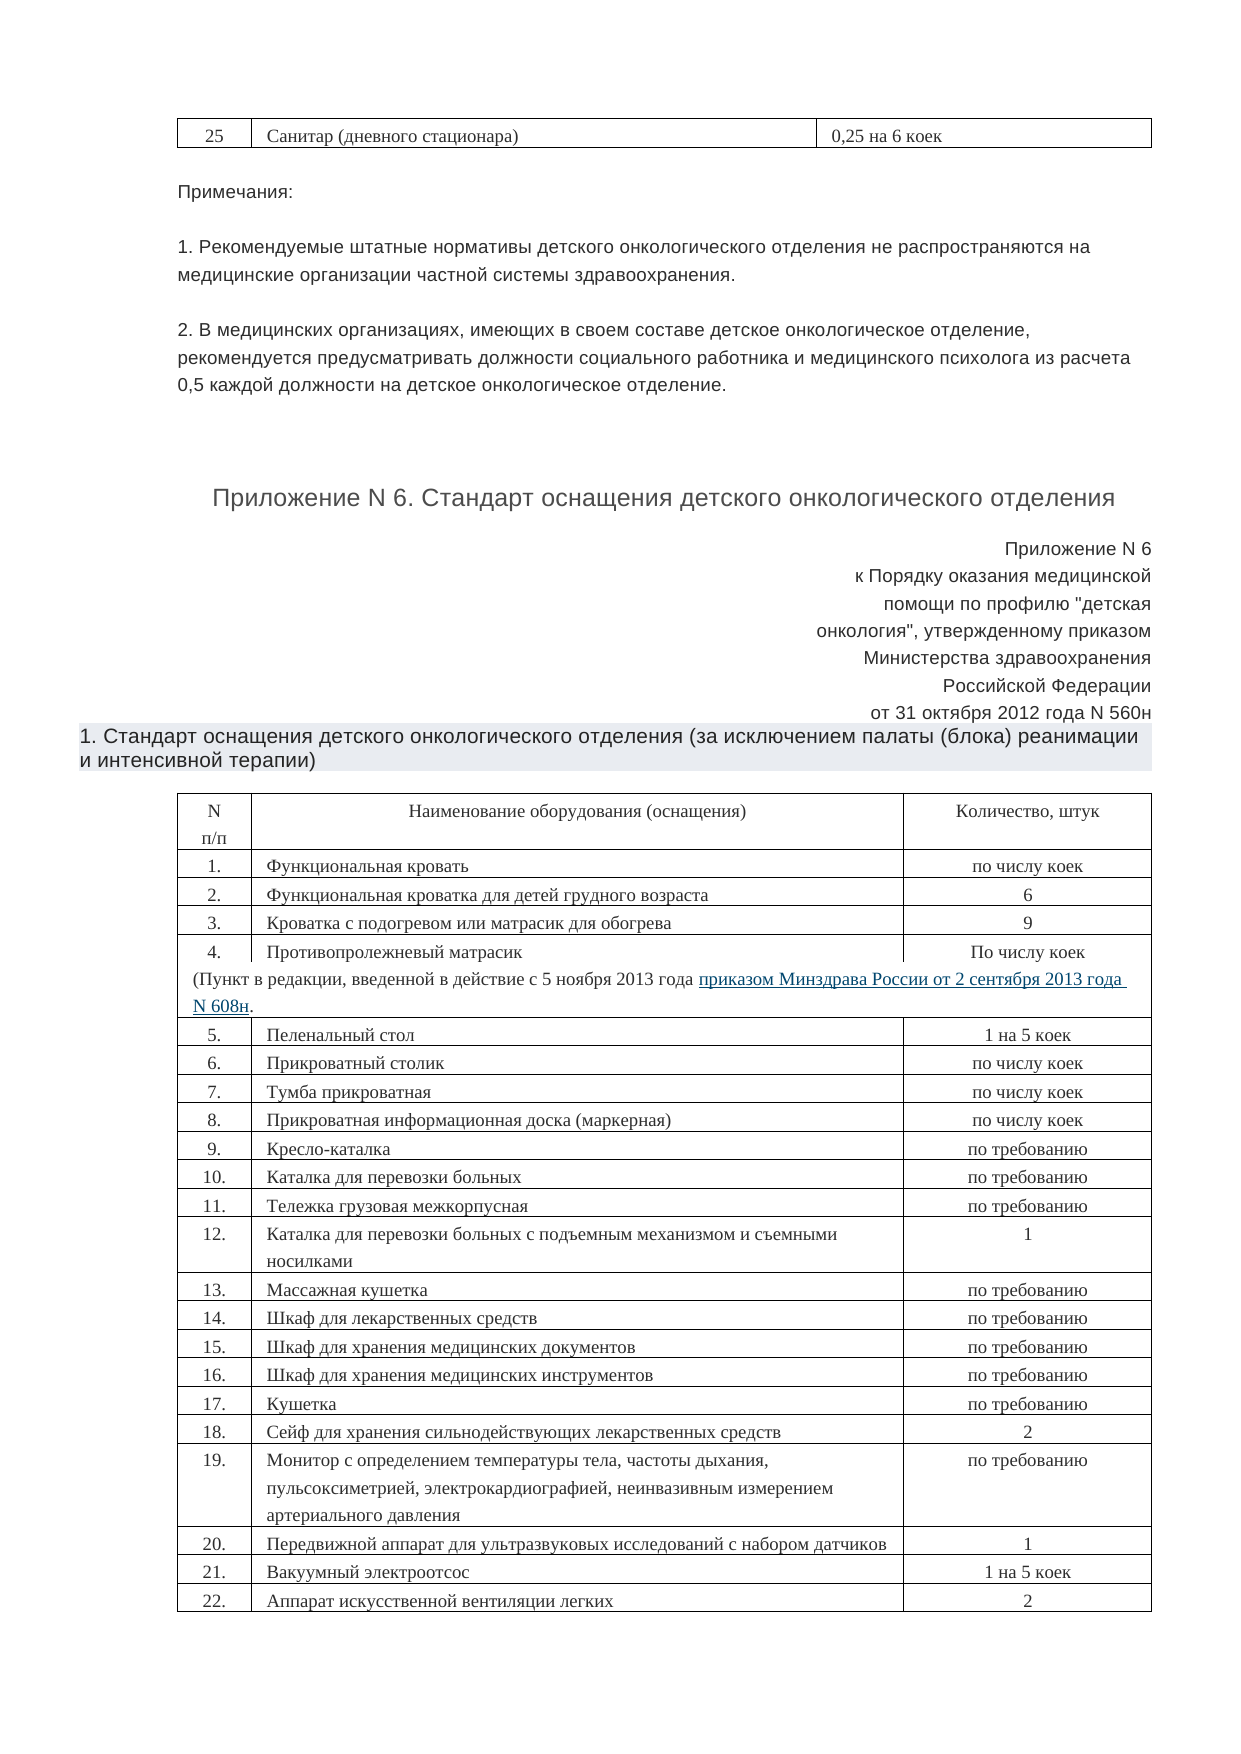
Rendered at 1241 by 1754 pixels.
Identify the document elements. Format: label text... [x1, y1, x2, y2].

table_cell 18. [178, 1415, 251, 1442]
text Приложение N 6. Стандарт оснащения детского онкологического отделения [177, 483, 1152, 512]
table_cell Прикроватная информационная доска (маркерная) [252, 1103, 903, 1131]
table_cell 1 [904, 1527, 1151, 1554]
table_cell по требованию [904, 1160, 1151, 1188]
table_cell 2. [178, 878, 251, 905]
table_cell 7. [178, 1075, 251, 1102]
table_cell 21. [178, 1555, 251, 1583]
table_cell 20. [178, 1527, 251, 1554]
table_cell 0,25 на 6 коек [817, 119, 1151, 147]
table_cell 3. [178, 906, 251, 934]
table_cell по числу коек [904, 1075, 1151, 1102]
table_cell Прикроватный столик [252, 1046, 903, 1074]
table_cell по требованию [904, 1273, 1151, 1300]
text 1. Стандарт оснащения детского онкологического отделения (за исключением палаты (блока) реанимации и интенсивной терапии) [79, 723, 1152, 771]
table_cell 1. [178, 850, 251, 877]
text Приложение N 6 к Порядку оказания медицинской помощи по профилю "детская онкология", утвержденному приказом Министерства здравоохранения Российской Федерации от 31 октября 2012 года N 560н [177, 532, 1152, 723]
table_cell 8. [178, 1103, 251, 1131]
table_cell Пеленальный стол [252, 1018, 903, 1045]
table_cell по требованию [904, 1358, 1151, 1386]
table_cell Вакуумный электроотсос [252, 1555, 903, 1583]
table_cell Передвижной аппарат для ультразвуковых исследований с набором датчиков [252, 1527, 903, 1554]
table_cell 15. [178, 1330, 251, 1357]
table_cell По числу коек [904, 935, 1151, 962]
table_cell 1 на 5 коек [904, 1555, 1151, 1583]
table_cell 2 [904, 1415, 1151, 1442]
table_cell 10. [178, 1160, 251, 1188]
table_cell по числу коек [904, 850, 1151, 877]
table_cell 16. [178, 1358, 251, 1386]
table_cell по требованию [904, 1132, 1151, 1159]
table_cell (Пункт в редакции, введенной в действие с 5 ноября 2013 года приказом Минздрава России от 2 сентября 2013 года N 608н. [178, 962, 1151, 1017]
text 2. В медицинских организациях, имеющих в своем составе детское онкологическое отделение, рекомендуется предусматривать должности социального работника и медицинского психолога из расчета 0,5 каждой должности на детское онкологическое отделение. [177, 313, 1152, 451]
table_cell по числу коек [904, 1046, 1151, 1074]
table_cell Санитар (дневного стационара) [252, 119, 816, 147]
table_cell 13. [178, 1273, 251, 1300]
table_cell Противопролежневый матрасик [252, 935, 903, 962]
text 1. Рекомендуемые штатные нормативы детского онкологического отделения не распространяются на медицинские организации частной системы здравоохранения. [177, 230, 1152, 313]
table_cell 6. [178, 1046, 251, 1074]
table_cell Каталка для перевозки больных [252, 1160, 903, 1188]
table_cell Кроватка с подогревом или матрасик для обогрева [252, 906, 903, 934]
table_cell Количество, штук [904, 794, 1151, 848]
table_cell Каталка для перевозки больных с подъемным механизмом и съемными носилками [252, 1217, 903, 1272]
table_cell 22. [178, 1584, 251, 1611]
table_cell N п/п [178, 794, 251, 848]
table_cell по требованию [904, 1444, 1151, 1526]
table_cell по требованию [904, 1387, 1151, 1414]
table_cell Аппарат искусственной вентиляции легких [252, 1584, 903, 1611]
table_cell 25 [178, 119, 251, 147]
table_cell по требованию [904, 1189, 1151, 1216]
table_cell Наименование оборудования (оснащения) [252, 794, 903, 848]
table_cell Тумба прикроватная [252, 1075, 903, 1102]
table_cell 12. [178, 1217, 251, 1272]
table_cell Сейф для хранения сильнодействующих лекарственных средств [252, 1415, 903, 1442]
table_cell по требованию [904, 1330, 1151, 1357]
table_cell 2 [904, 1584, 1151, 1611]
table_cell по числу коек [904, 1103, 1151, 1131]
table_cell Тележка грузовая межкорпусная [252, 1189, 903, 1216]
table_cell Функциональная кровать [252, 850, 903, 877]
table_cell 4. [178, 935, 251, 962]
table_cell 6 [904, 878, 1151, 905]
table_cell по требованию [904, 1301, 1151, 1329]
table_cell Шкаф для хранения медицинских инструментов [252, 1358, 903, 1386]
table_cell 14. [178, 1301, 251, 1329]
table_cell Монитор с определением температуры тела, частоты дыхания, пульсоксиметрией, электрокардиографией, неинвазивным измерением артериального давления [252, 1444, 903, 1526]
table_cell 19. [178, 1444, 251, 1526]
table_cell 1 [904, 1217, 1151, 1272]
table_cell 9. [178, 1132, 251, 1159]
table_cell 5. [178, 1018, 251, 1045]
table_cell Кушетка [252, 1387, 903, 1414]
table_cell Шкаф для хранения медицинских документов [252, 1330, 903, 1357]
table_cell Шкаф для лекарственных средств [252, 1301, 903, 1329]
table_cell 1 на 5 коек [904, 1018, 1151, 1045]
table_cell Кресло-каталка [252, 1132, 903, 1159]
text Примечания: [177, 148, 1152, 230]
table_cell Функциональная кроватка для детей грудного возраста [252, 878, 903, 905]
table_cell 9 [904, 906, 1151, 934]
table_cell 11. [178, 1189, 251, 1216]
table_cell Массажная кушетка [252, 1273, 903, 1300]
table_cell 17. [178, 1387, 251, 1414]
